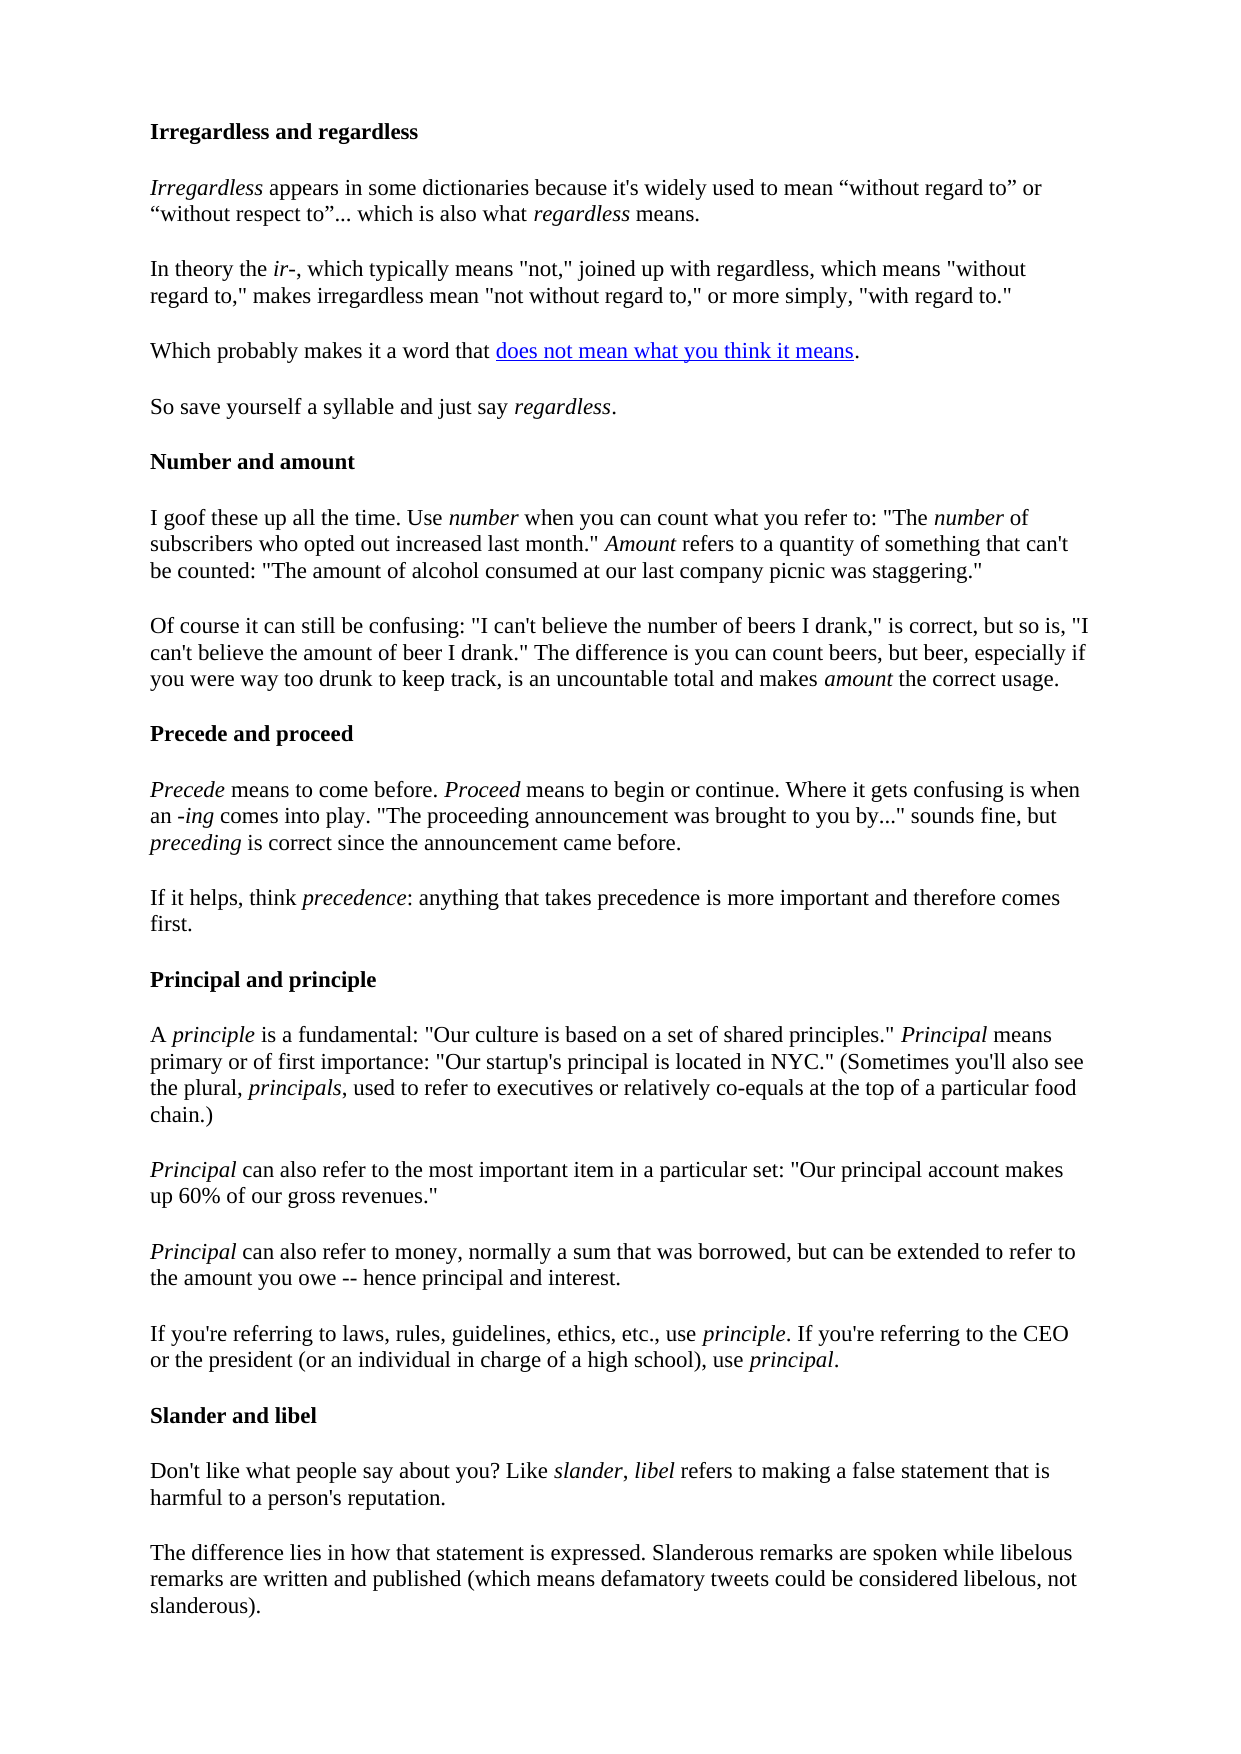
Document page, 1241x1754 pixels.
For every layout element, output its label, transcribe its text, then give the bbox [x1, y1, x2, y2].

text Irregardless and regardless [150, 118, 1090, 144]
text Number and amount [150, 448, 1090, 475]
text I goof these up all the time. Use number when you can count what you refer to: "The number of subscribers who opted out increased last month." Amount refers to a quantity of something that can't be counted: "The amount of alcohol consumed at our last company picnic was staggering." [150, 504, 1090, 583]
text Principal and principle [150, 966, 1090, 992]
text Don't like what people say about you? Like slander, libel refers to making a false statement that is harmful to a person's reputation. [150, 1457, 1090, 1510]
text Slander and libel [150, 1402, 1090, 1428]
text So save yourself a syllable and just say regardless. [150, 393, 1090, 419]
text A principle is a fundamental: "Our culture is based on a set of shared principles." Principal means primary or of first importance: "Our startup's principal is located in NYC." (Sometimes you'll also see the plural, principals, used to refer to executives or relatively co-equals at the top of a particular food chain.) [150, 1022, 1090, 1127]
text Which probably makes it a word that does not mean what you think it means. [150, 337, 1090, 364]
text In theory the ir-, which typically means "not," joined up with regardless, which means "without regard to," makes irregardless mean "not without regard to," or more simply, "with regard to." [150, 256, 1090, 308]
text Of course it can still be confusing: "I can't believe the number of beers I drank," is correct, but so is, "I can't believe the amount of beer I drank." The difference is you can count beers, but beer, especially if you were way too drunk to keep track, is an uncountable total and makes amount the correct usage. [150, 612, 1090, 691]
text Principal can also refer to the most important item in a particular set: "Our principal account makes up 60% of our gross revenues." [150, 1156, 1090, 1209]
text Irregardless appears in some dictionaries because it's widely used to mean “without regard to” or “without respect to”... which is also what regardless means. [150, 174, 1090, 226]
text Principal can also refer to money, normally a sum that was borrowed, but can be extended to refer to the amount you owe -- hence principal and interest. [150, 1238, 1090, 1291]
text If you're referring to laws, rules, guidelines, ethics, etc., use principle. If you're referring to the CEO or the president (or an individual in charge of a high school), use principal. [150, 1320, 1090, 1373]
text The difference lies in how that statement is expressed. Slanderous remarks are spoken while libelous remarks are written and published (which means defamatory tweets could be considered libelous, not slanderous). [150, 1539, 1090, 1618]
text If it helps, think precedence: anything that takes precedence is more important and therefore comes first. [150, 884, 1090, 937]
text Precede means to come before. Proceed means to begin or continue. Where it gets confusing is when an -ing comes into play. "The proceeding announcement was brought to you by..." sounds fine, but preceding is correct since the announcement came before. [150, 776, 1090, 855]
text Precede and proceed [150, 720, 1090, 747]
